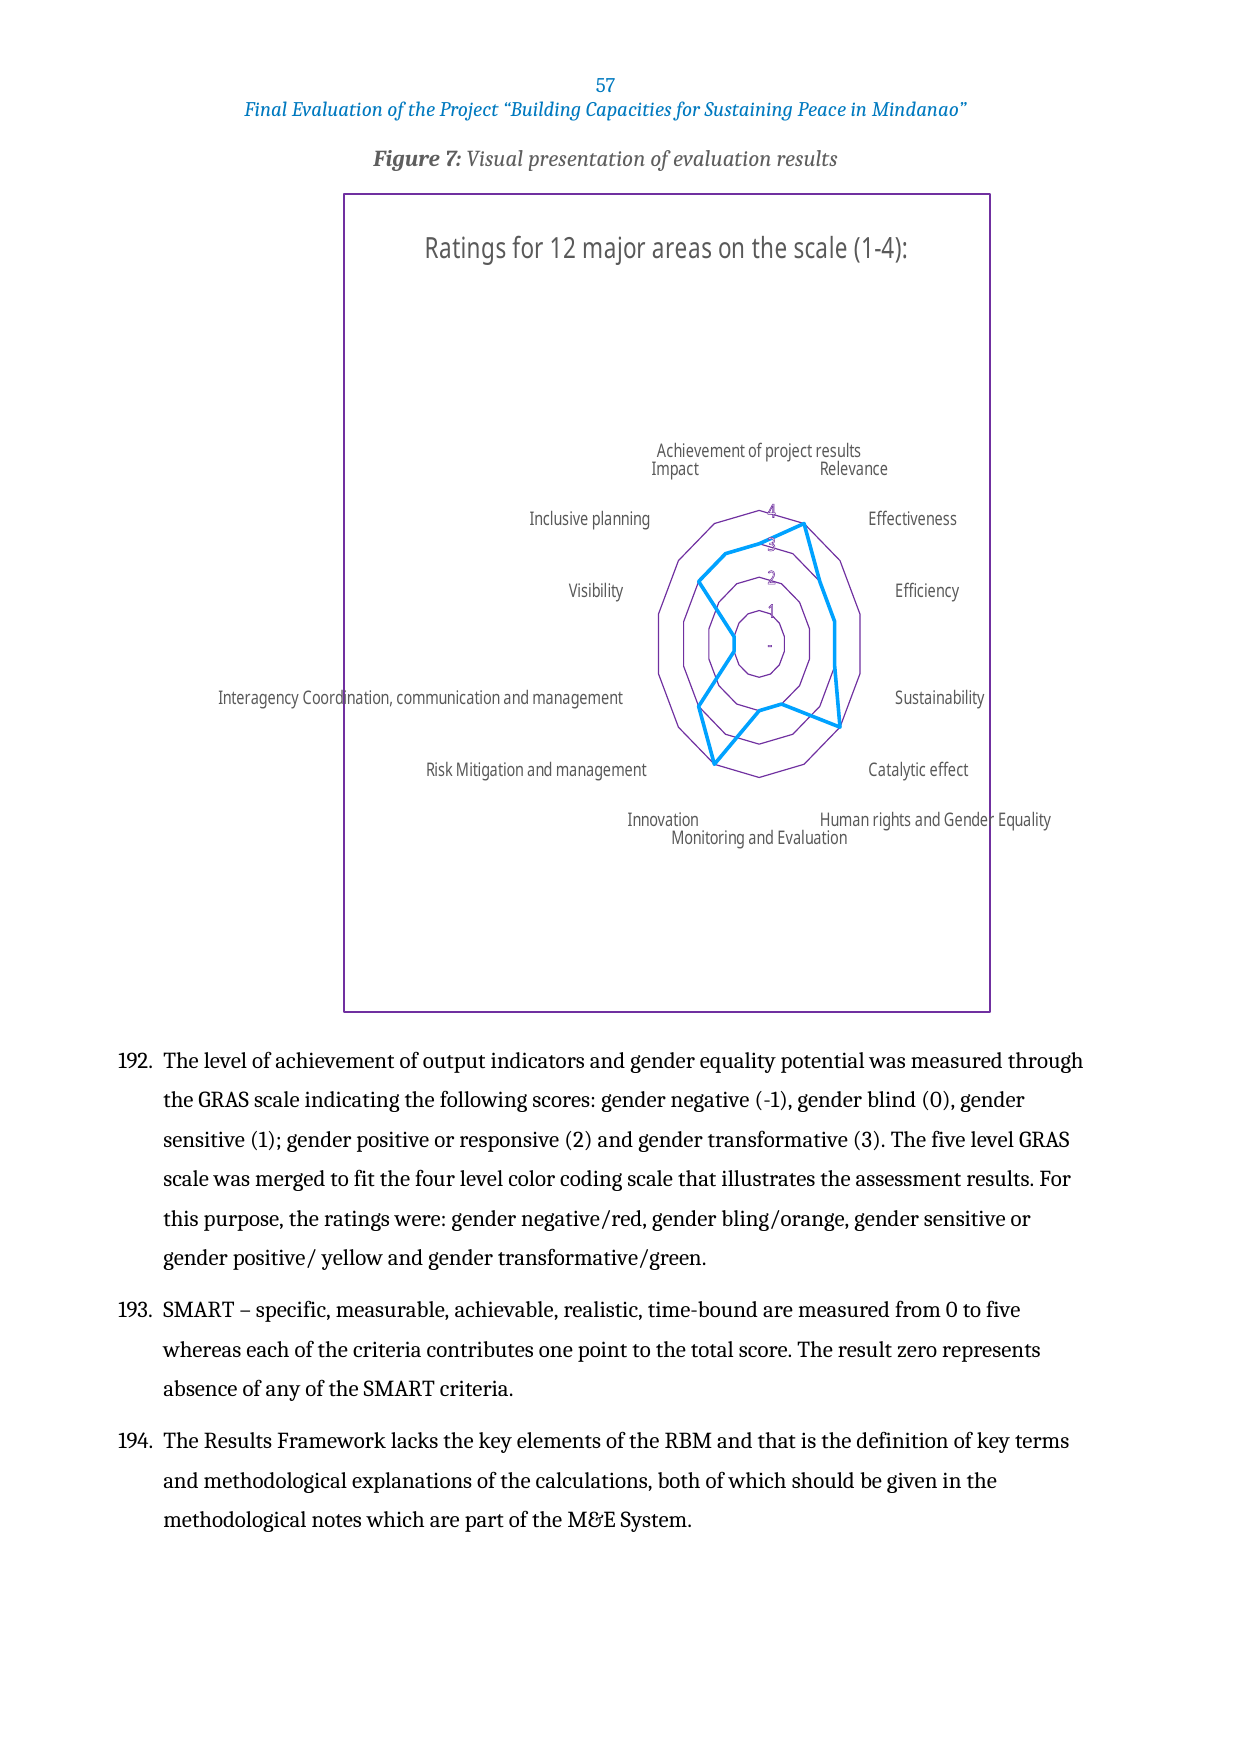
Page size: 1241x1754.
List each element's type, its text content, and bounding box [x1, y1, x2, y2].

list The level of achievement of output indicators and gender equality potential was measured through the GRAS scale indicating the following scores: gender negative (-1), gender blind (0), gender sensitive (1); gender positive or responsive (2) and gender transformative (3). The five level GRAS scale was merged to fit the four level color coding scale that illustrates the assessment results. For this purpose, the ratings were: gender negative/red, gender bling/orange, gender sensitive or gender positive/ yellow and gender transformative/green. [118, 1048, 1093, 1272]
text Figure 7: Visual presentation of evaluation results [118, 146, 1093, 172]
list The Results Framework lacks the key elements of the RBM and that is the definition of key terms and methodological explanations of the calculations, both of which should be given in the methodological notes which are part of the M&E System. [118, 1428, 1093, 1533]
list SMART – specific, measurable, achievable, realistic, time-bound are measured from 0 to five whereas each of the criteria contributes one point to the total score. The result zero represents absence of any of the SMART criteria. [118, 1297, 1093, 1402]
